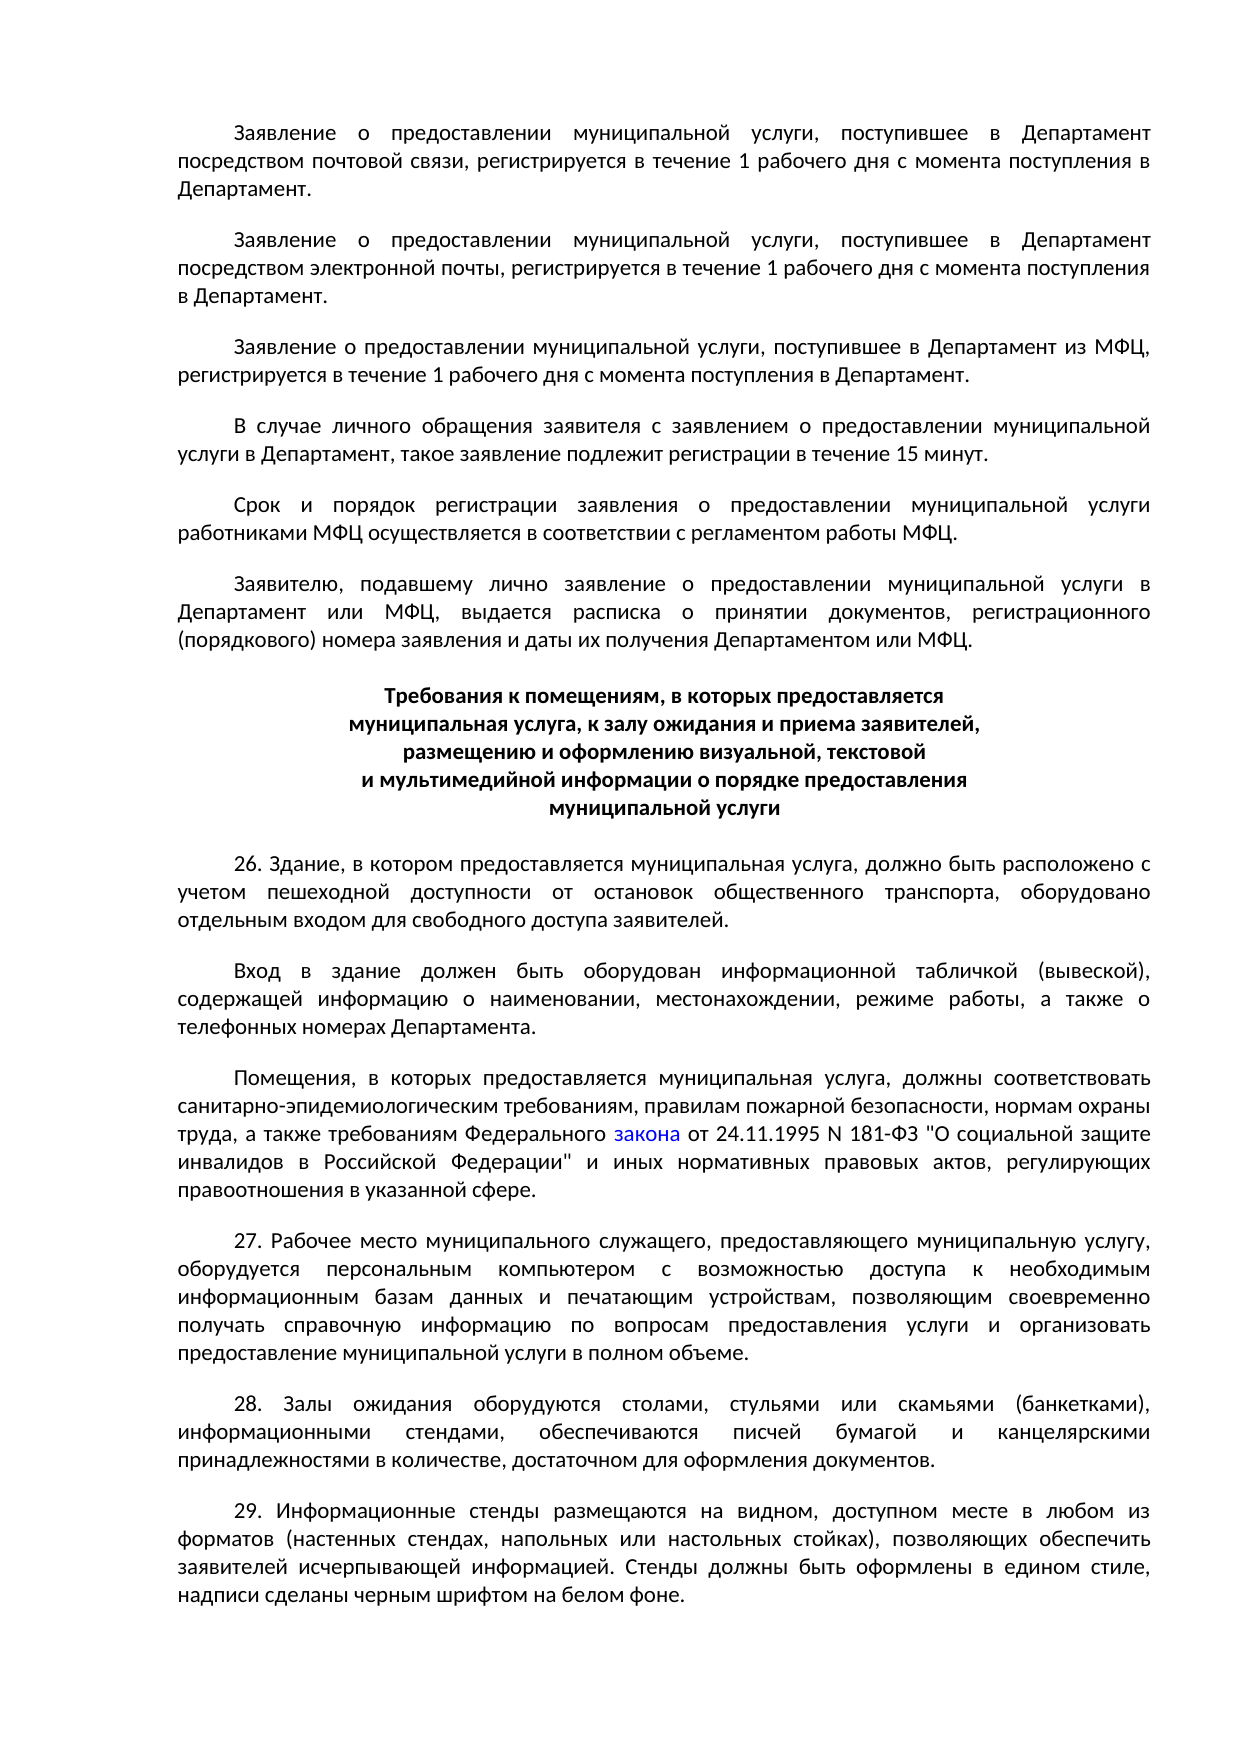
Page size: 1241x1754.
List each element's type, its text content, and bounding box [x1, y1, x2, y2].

text Заявление о предоставлении муниципальной услуги, поступившее в Департамент посредством электронной почты, регистрируется в течение 1 рабочего дня с момента поступления в Департамент. [177, 225, 1152, 309]
text Заявление о предоставлении муниципальной услуги, поступившее в Департамент посредством почтовой связи, регистрируется в течение 1 рабочего дня с момента поступления в Департамент. [177, 118, 1152, 202]
text 29. Информационные стенды размещаются на видном, доступном месте в любом из форматов (настенных стендах, напольных или настольных стойках), позволяющих обеспечить заявителей исчерпывающей информацией. Стенды должны быть оформлены в едином стиле, надписи сделаны черным шрифтом на белом фоне. [177, 1496, 1152, 1608]
title муниципальной услуги [177, 793, 1152, 821]
text Заявление о предоставлении муниципальной услуги, поступившее в Департамент из МФЦ, регистрируется в течение 1 рабочего дня с момента поступления в Департамент. [177, 332, 1152, 388]
title и мультимедийной информации о порядке предоставления [177, 765, 1152, 793]
text 27. Рабочее место муниципального служащего, предоставляющего муниципальную услугу, оборудуется персональным компьютером с возможностью доступа к необходимым информационным базам данных и печатающим устройствам, позволяющим своевременно получать справочную информацию по вопросам предоставления услуги и организовать предоставление муниципальной услуги в полном объеме. [177, 1226, 1152, 1366]
text Заявителю, подавшему лично заявление о предоставлении муниципальной услуги в Департамент или МФЦ, выдается расписка о принятии документов, регистрационного (порядкового) номера заявления и даты их получения Департаментом или МФЦ. [177, 569, 1152, 653]
title муниципальная услуга, к залу ожидания и приема заявителей, [177, 709, 1152, 737]
text Вход в здание должен быть оборудован информационной табличкой (вывеской), содержащей информацию о наименовании, местонахождении, режиме работы, а также о телефонных номерах Департамента. [177, 956, 1152, 1040]
text 26. Здание, в котором предоставляется муниципальная услуга, должно быть расположено с учетом пешеходной доступности от остановок общественного транспорта, оборудовано отдельным входом для свободного доступа заявителей. [177, 849, 1152, 933]
text В случае личного обращения заявителя с заявлением о предоставлении муниципальной услуги в Департамент, такое заявление подлежит регистрации в течение 15 минут. [177, 411, 1152, 467]
text 28. Залы ожидания оборудуются столами, стульями или скамьями (банкетками), информационными стендами, обеспечиваются писчей бумагой и канцелярскими принадлежностями в количестве, достаточном для оформления документов. [177, 1389, 1152, 1473]
title Требования к помещениям, в которых предоставляется [177, 681, 1152, 709]
title размещению и оформлению визуальной, текстовой [177, 737, 1152, 765]
text Срок и порядок регистрации заявления о предоставлении муниципальной услуги работниками МФЦ осуществляется в соответствии с регламентом работы МФЦ. [177, 490, 1152, 546]
text Помещения, в которых предоставляется муниципальная услуга, должны соответствовать санитарно-эпидемиологическим требованиям, правилам пожарной безопасности, нормам охраны труда, а также требованиям Федерального закона от 24.11.1995 N 181-ФЗ "О социальной защите инвалидов в Российской Федерации" и иных нормативных правовых актов, регулирующих правоотношения в указанной сфере. [177, 1063, 1152, 1203]
